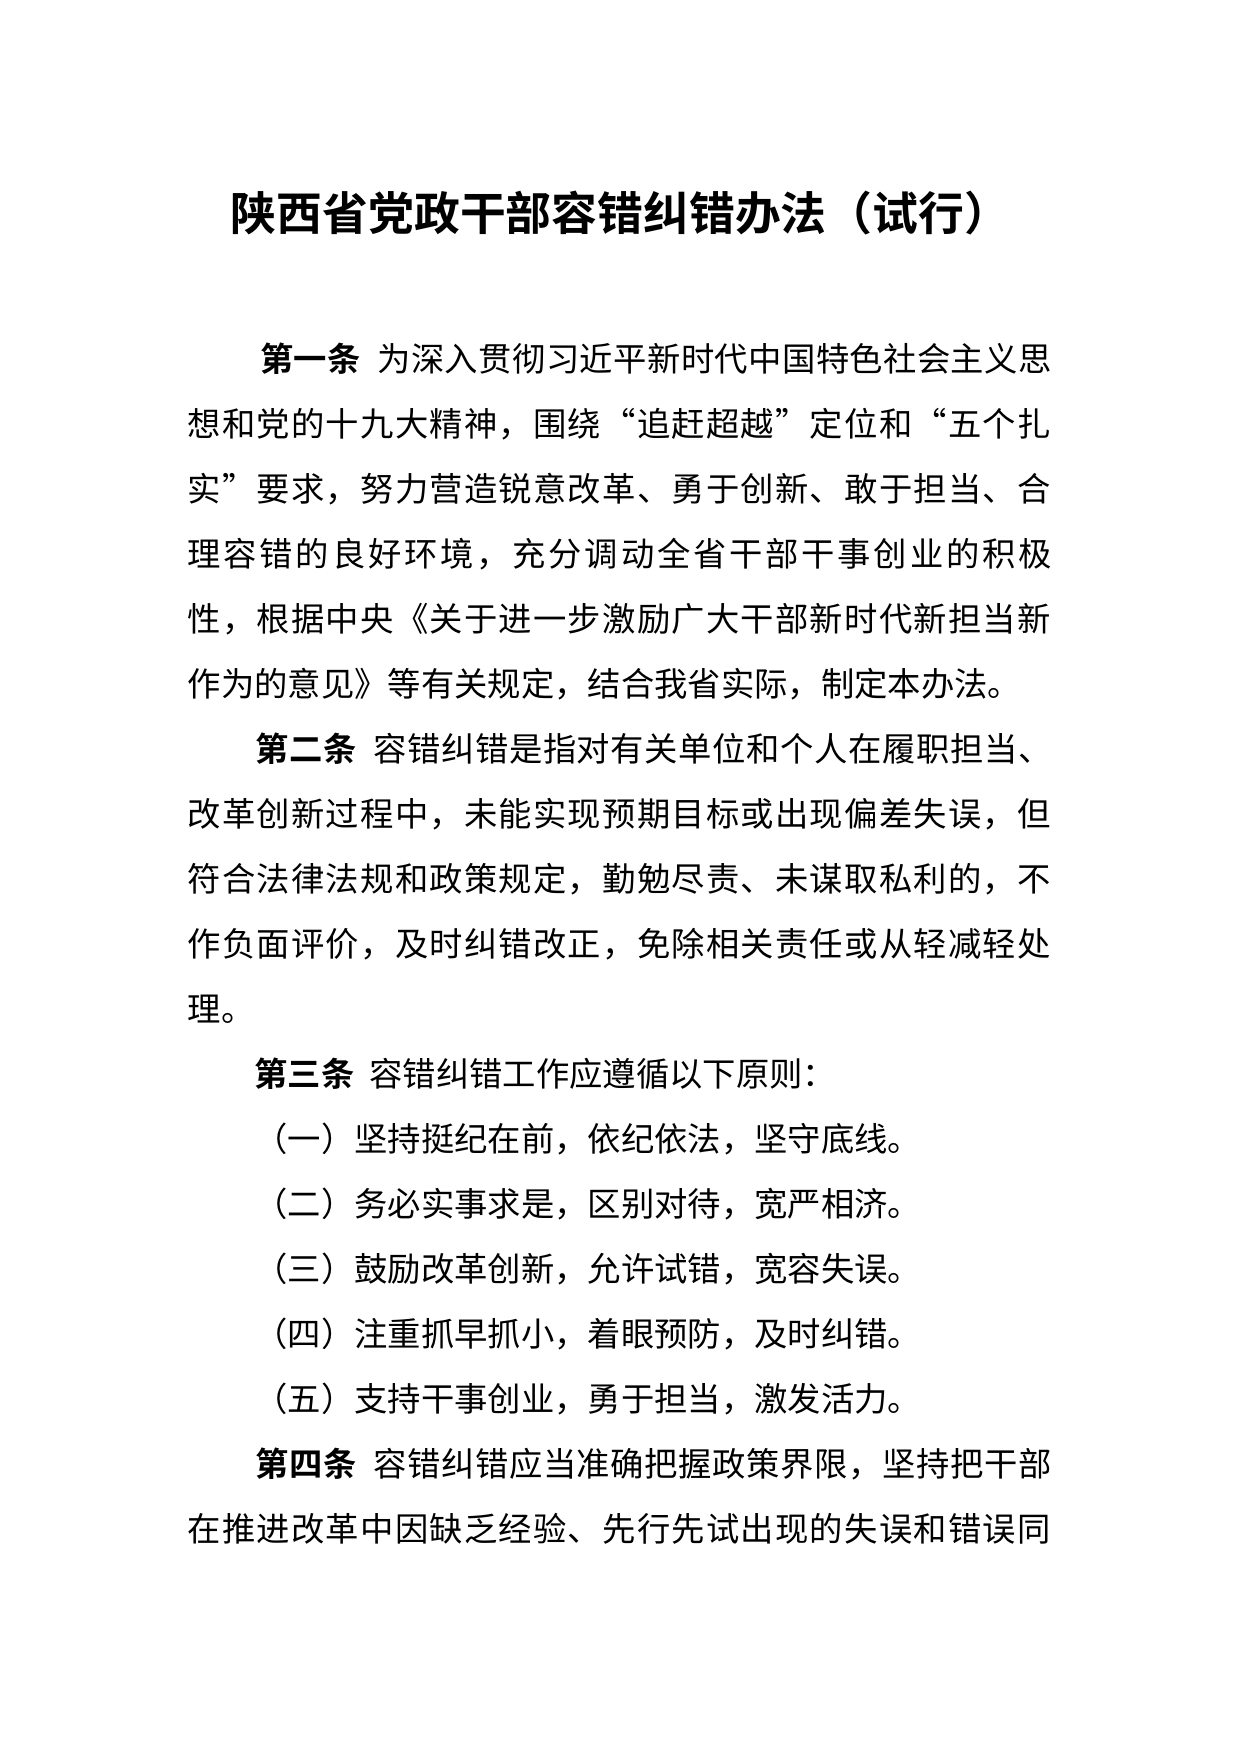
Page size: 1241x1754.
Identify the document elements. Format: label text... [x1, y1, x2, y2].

text 陕西省党政干部容错纠错办法（试行） [187, 162, 1053, 259]
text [187, 324, 1053, 1559]
